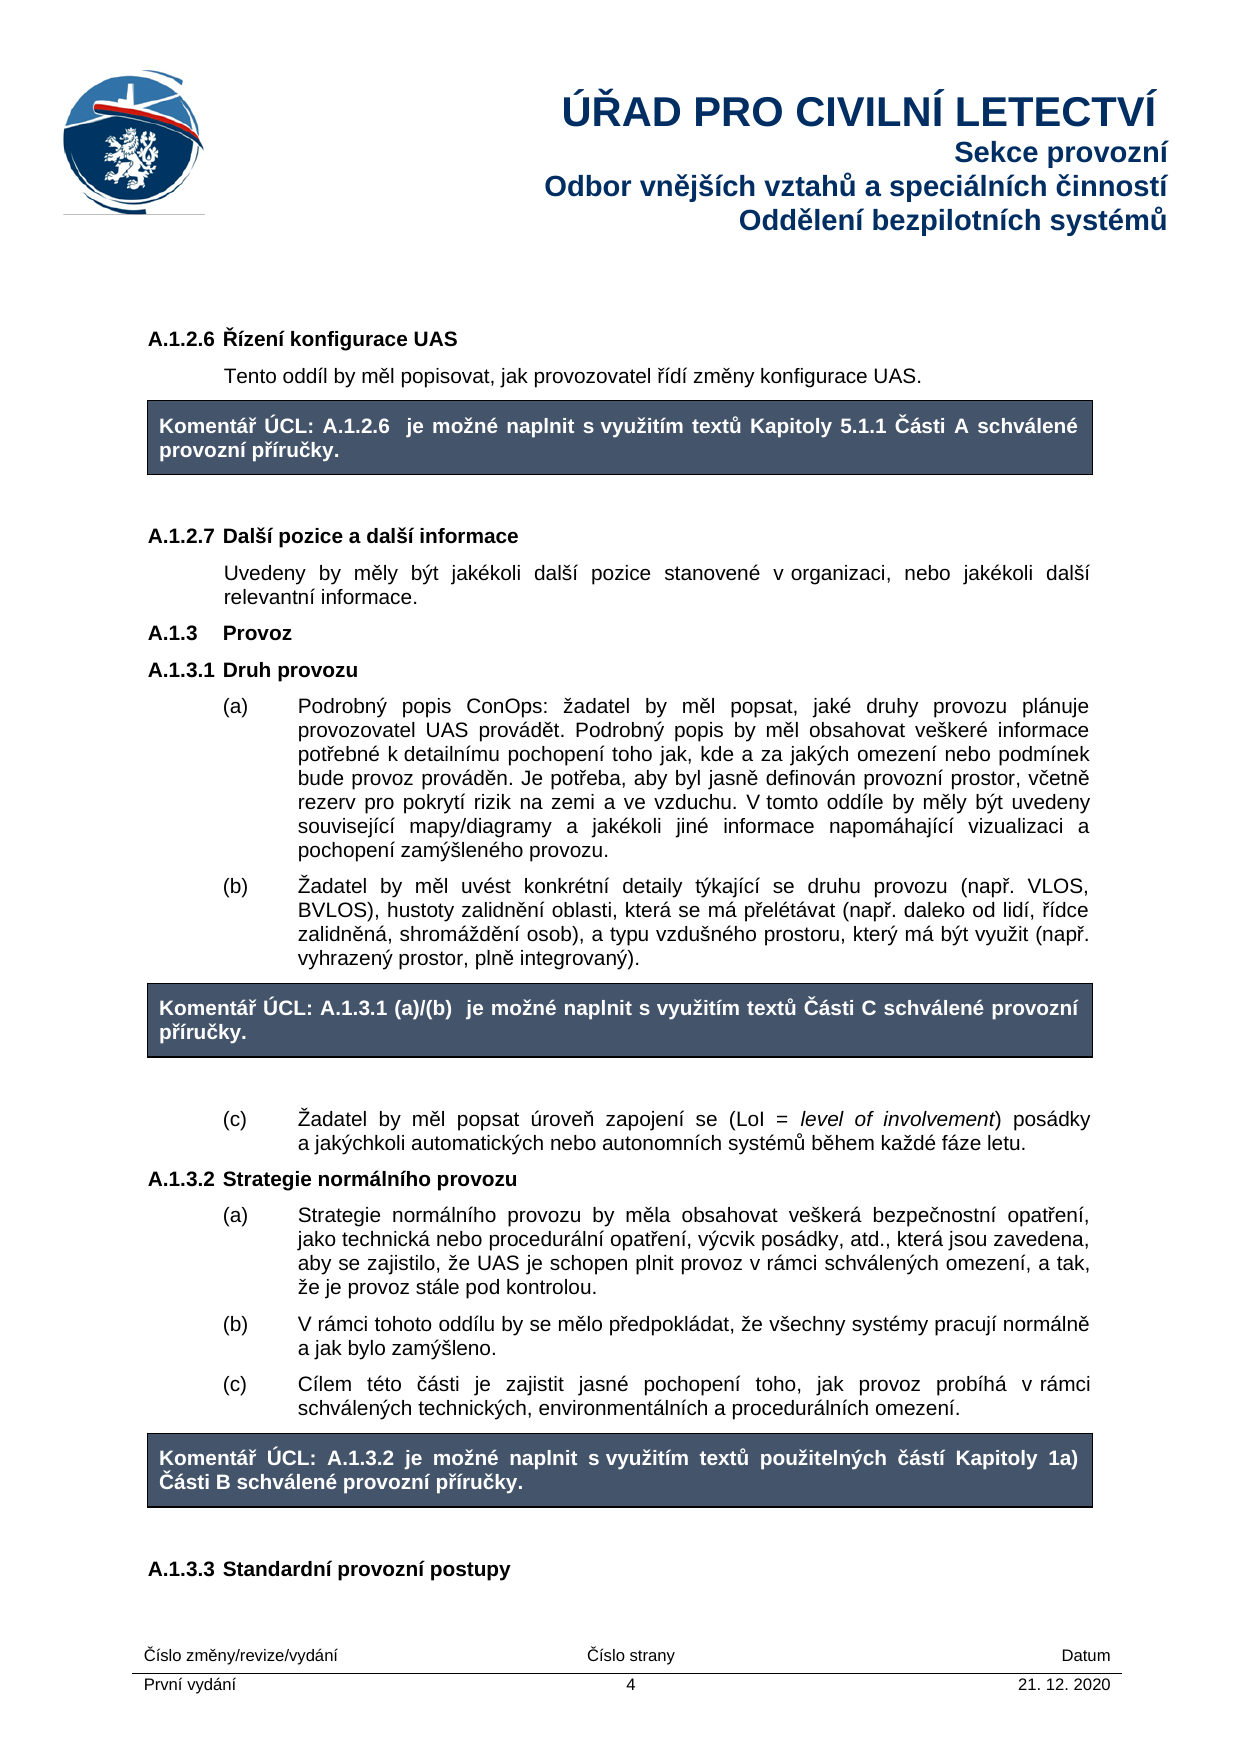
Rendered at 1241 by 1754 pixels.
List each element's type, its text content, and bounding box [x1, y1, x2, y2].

table_header Komentář ÚCL: A.1.3.2 je možné naplnit s využitím textů použitelných částí Kapitoly 1a) Části B schválené provozní příručky. [148, 1434, 1092, 1506]
text (a) Podrobný popis ConOps: žadatel by měl popsat, jaké druhy provozu plánuje provozovatel UAS provádět. Podrobný popis by měl obsahovat veškeré informace potřebné k detailnímu pochopení toho jak, kde a za jakých omezení nebo podmínek bude provoz prováděn. Je potřeba, aby byl jasně definován provozní prostor, včetně rezerv pro pokrytí rizik na zemi a ve vzduchu. V tomto oddíle by měly být uvedeny související mapy/diagramy a jakékoli jiné informace napomáhající vizualizaci a pochopení zamýšleného provozu. [223, 694, 1091, 862]
text A.1.3 Provoz [148, 621, 1090, 645]
text A.1.3.3 Standardní provozní postupy [148, 1556, 1090, 1580]
text (b) Žadatel by měl uvést konkrétní detaily týkající se druhu provozu (např. VLOS, BVLOS), hustoty zalidnění oblasti, která se má přelétávat (např. daleko od lidí, řídce zalidněná, shromáždění osob), a typu vzdušného prostoru, který má být využit (např. vyhrazený prostor, plně integrovaný). [223, 874, 1091, 970]
table_header Komentář ÚCL: A.1.3.1 (a)/(b) je možné naplnit s využitím textů Části C schválené provozní příručky. [148, 984, 1092, 1056]
text Tento oddíl by měl popisovat, jak provozovatel řídí změny konfigurace UAS. [223, 364, 1091, 388]
text (a) Strategie normálního provozu by měla obsahovat veškerá bezpečnostní opatření, jako technická nebo procedurální opatření, výcvik posádky, atd., která jsou zavedena, aby se zajistilo, že UAS je schopen plnit provoz v rámci schválených omezení, a tak, že je provoz stále pod kontrolou. [223, 1203, 1091, 1299]
text A.1.2.7 Další pozice a další informace [148, 524, 1090, 548]
text (c) Cílem této části je zajistit jasné pochopení toho, jak provoz probíhá v rámci schválených technických, environmentálních a procedurálních omezení. [223, 1372, 1091, 1420]
picture [63, 70, 205, 215]
table_header Komentář ÚCL: A.1.2.6 je možné naplnit s využitím textů Kapitoly 5.1.1 Části A schválené provozní příručky. [148, 401, 1092, 474]
text Uvedeny by měly být jakékoli další pozice stanovené v organizaci, nebo jakékoli další relevantní informace. [223, 561, 1091, 608]
text (c) Žadatel by měl popsat úroveň zapojení se (LoI = level of involvement) posádky a jakýchkoli automatických nebo autonomních systémů během každé fáze letu. [223, 1106, 1091, 1154]
text A.1.3.2 Strategie normálního provozu [148, 1167, 1090, 1191]
text A.1.3.1 Druh provozu [148, 657, 1090, 681]
text (b) V rámci tohoto oddílu by se mělo předpokládat, že všechny systémy pracují normálně a jak bylo zamýšleno. [223, 1312, 1091, 1359]
text A.1.2.6 Řízení konfigurace UAS [148, 327, 1090, 351]
